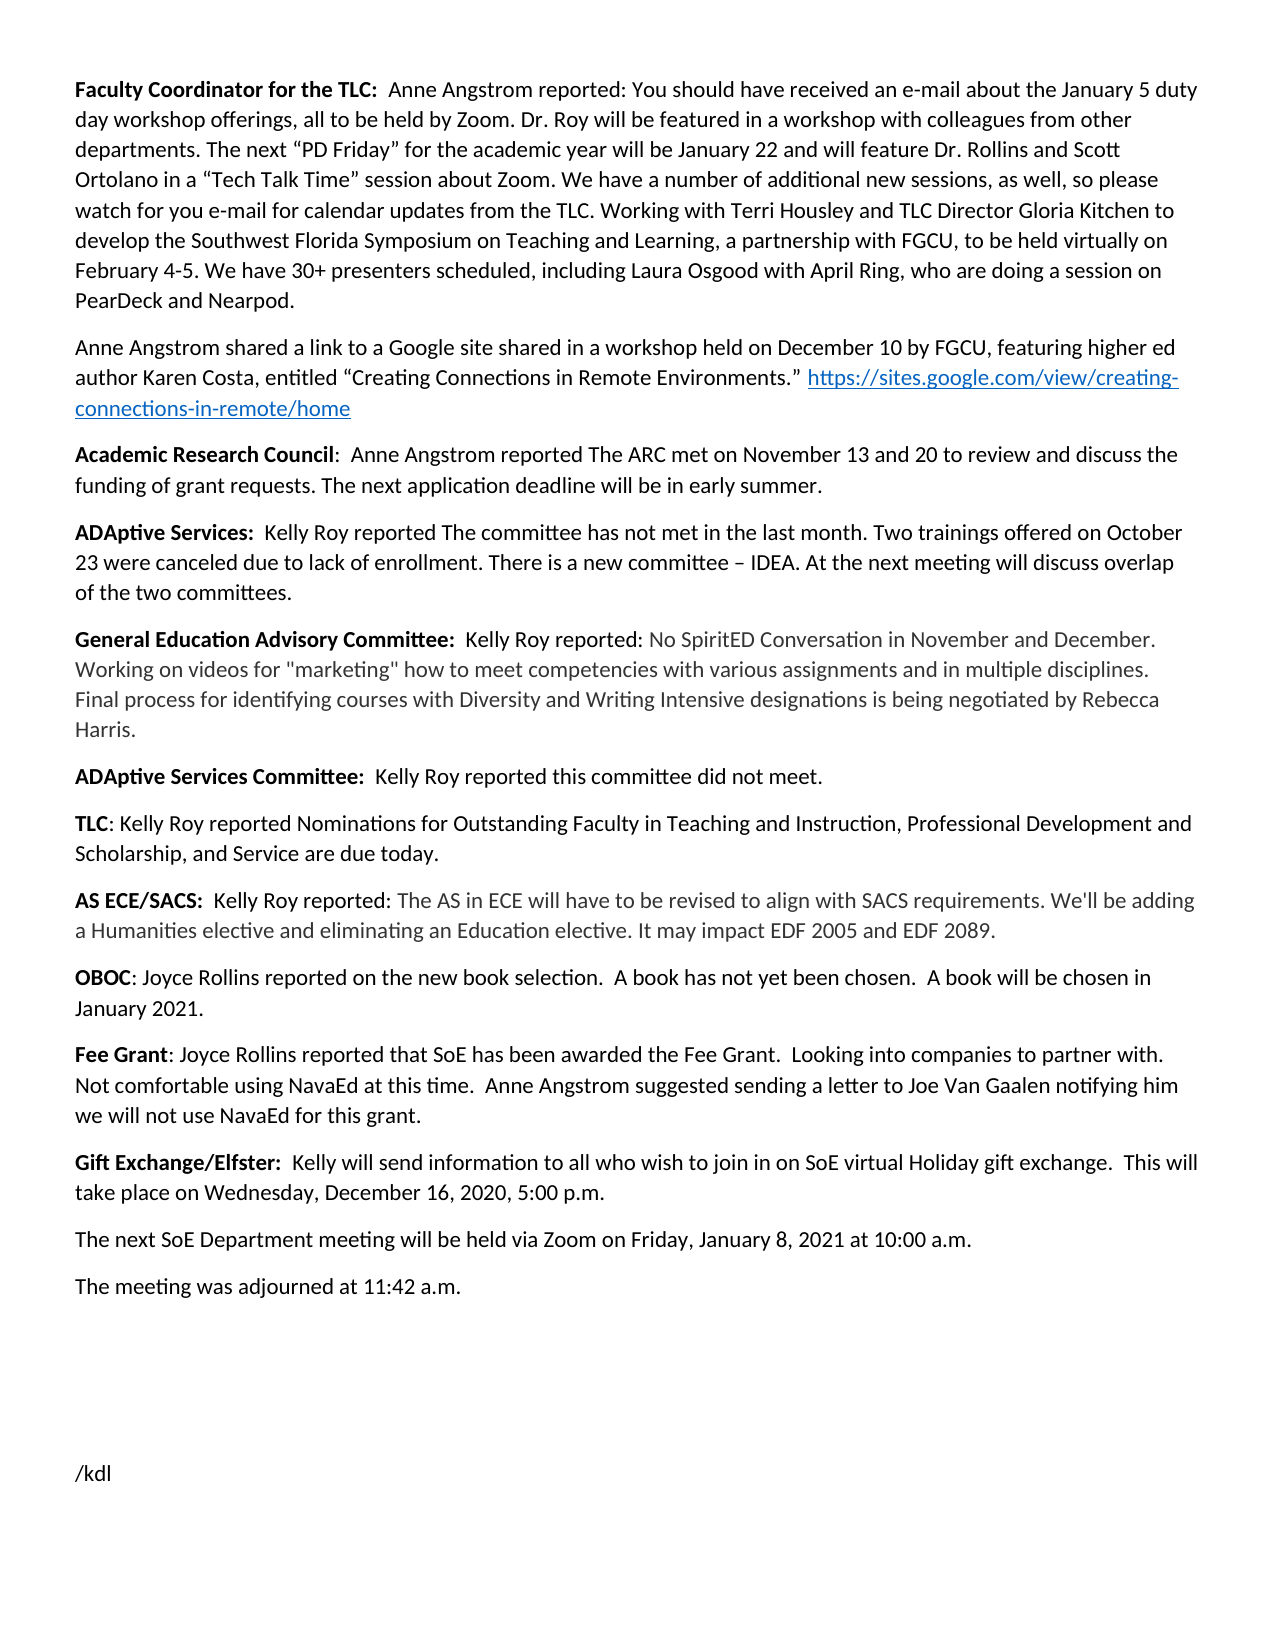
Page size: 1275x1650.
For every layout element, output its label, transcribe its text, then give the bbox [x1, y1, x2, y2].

text Anne Angstrom shared a link to a Google site shared in a workshop held on December 10 by FGCU, featuring higher ed author Karen Costa, entitled “Creating Connections in Remote Environments.” https://sites.google.com/view/creating-connections-in-remote/home [75, 333, 1200, 422]
text Gift Exchange/Elfster: Kelly will send information to all who wish to join in on SoE virtual Holiday gift exchange. This will take place on Wednesday, December 16, 2020, 5:00 p.m. [75, 1148, 1200, 1206]
text OBOC: Joyce Rollins reported on the new book selection. A book has not yet been chosen. A book will be chosen in January 2021. [75, 963, 1200, 1022]
text AS ECE/SACS: Kelly Roy reported: The AS in ECE will have to be revised to align with SACS requirements. We'll be adding a Humanities elective and eliminating an Education elective. It may impact EDF 2005 and EDF 2089. [75, 886, 1200, 945]
text Academic Research Council: Anne Angstrom reported The ARC met on November 13 and 20 to review and discuss the funding of grant requests. The next application deadline will be in early summer. [75, 441, 1200, 499]
text TLC: Kelly Roy reported Nominations for Outstanding Faculty in Teaching and Instruction, Professional Development and Scholarship, and Service are due today. [75, 809, 1200, 868]
text Faculty Coordinator for the TLC: Anne Angstrom reported: You should have received an e-mail about the January 5 duty day workshop offerings, all to be held by Zoom. Dr. Roy will be featured in a workshop with colleagues from other departments. The next “PD Friday” for the academic year will be January 22 and will feature Dr. Rollins and Scott Ortolano in a “Tech Talk Time” session about Zoom. We have a number of additional new sessions, as well, so please watch for you e-mail for calendar updates from the TLC. Working with Terri Housley and TLC Director Gloria Kitchen to develop the Southwest Florida Symposium on Teaching and Learning, a partnership with FGCU, to be held virtually on February 4-5. We have 30+ presenters scheduled, including Laura Osgood with April Ring, who are doing a session on PearDeck and Nearpod. [75, 75, 1200, 314]
text The meeting was adjourned at 11:42 a.m. [75, 1272, 1200, 1300]
text ADAptive Services Committee: Kelly Roy reported this committee did not meet. [75, 762, 1200, 791]
text /kdl [75, 1459, 1200, 1487]
text Fee Grant: Joyce Rollins reported that SoE has been awarded the Fee Grant. Looking into companies to partner with. Not comfortable using NavaEd at this time. Anne Angstrom suggested sending a letter to Joe Van Gaalen notifying him we will not use NavaEd for this grant. [75, 1041, 1200, 1129]
text ADAptive Services: Kelly Roy reported The committee has not met in the last month. Two trainings offered on October 23 were canceled due to lack of enrollment. There is a new committee – IDEA. At the next meeting will discuss overlap of the two committees. [75, 518, 1200, 606]
text The next SoE Department meeting will be held via Zoom on Friday, January 8, 2021 at 10:00 a.m. [75, 1225, 1200, 1253]
text General Education Advisory Committee: Kelly Roy reported: No SpiritED Conversation in November and December. Working on videos for "marketing" how to meet competencies with various assignments and in multiple disciplines. Final process for identifying courses with Diversity and Writing Intensive designations is being negotiated by Rebecca Harris. [75, 625, 1200, 744]
